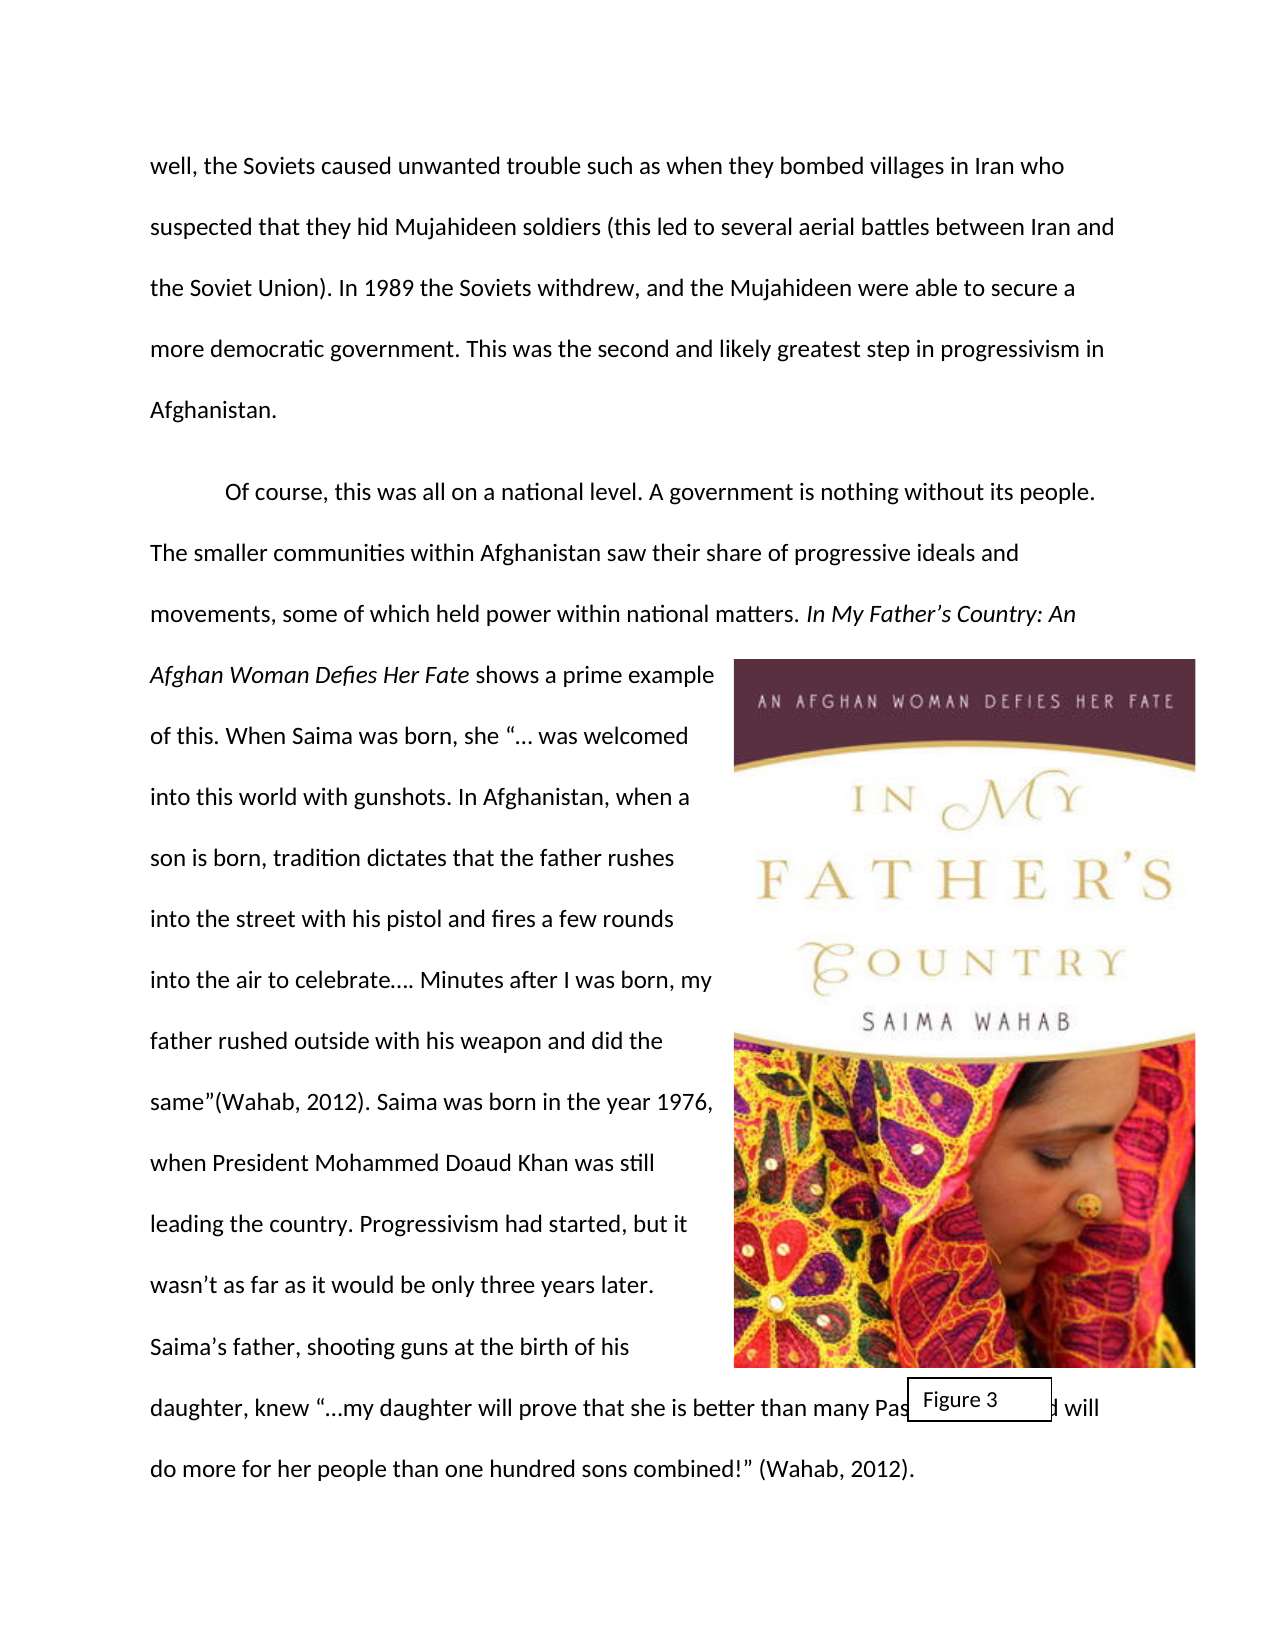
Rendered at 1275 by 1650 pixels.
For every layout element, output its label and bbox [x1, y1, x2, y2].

picture [732, 659, 1196, 1365]
text [150, 476, 1125, 1422]
text [150, 150, 1125, 425]
